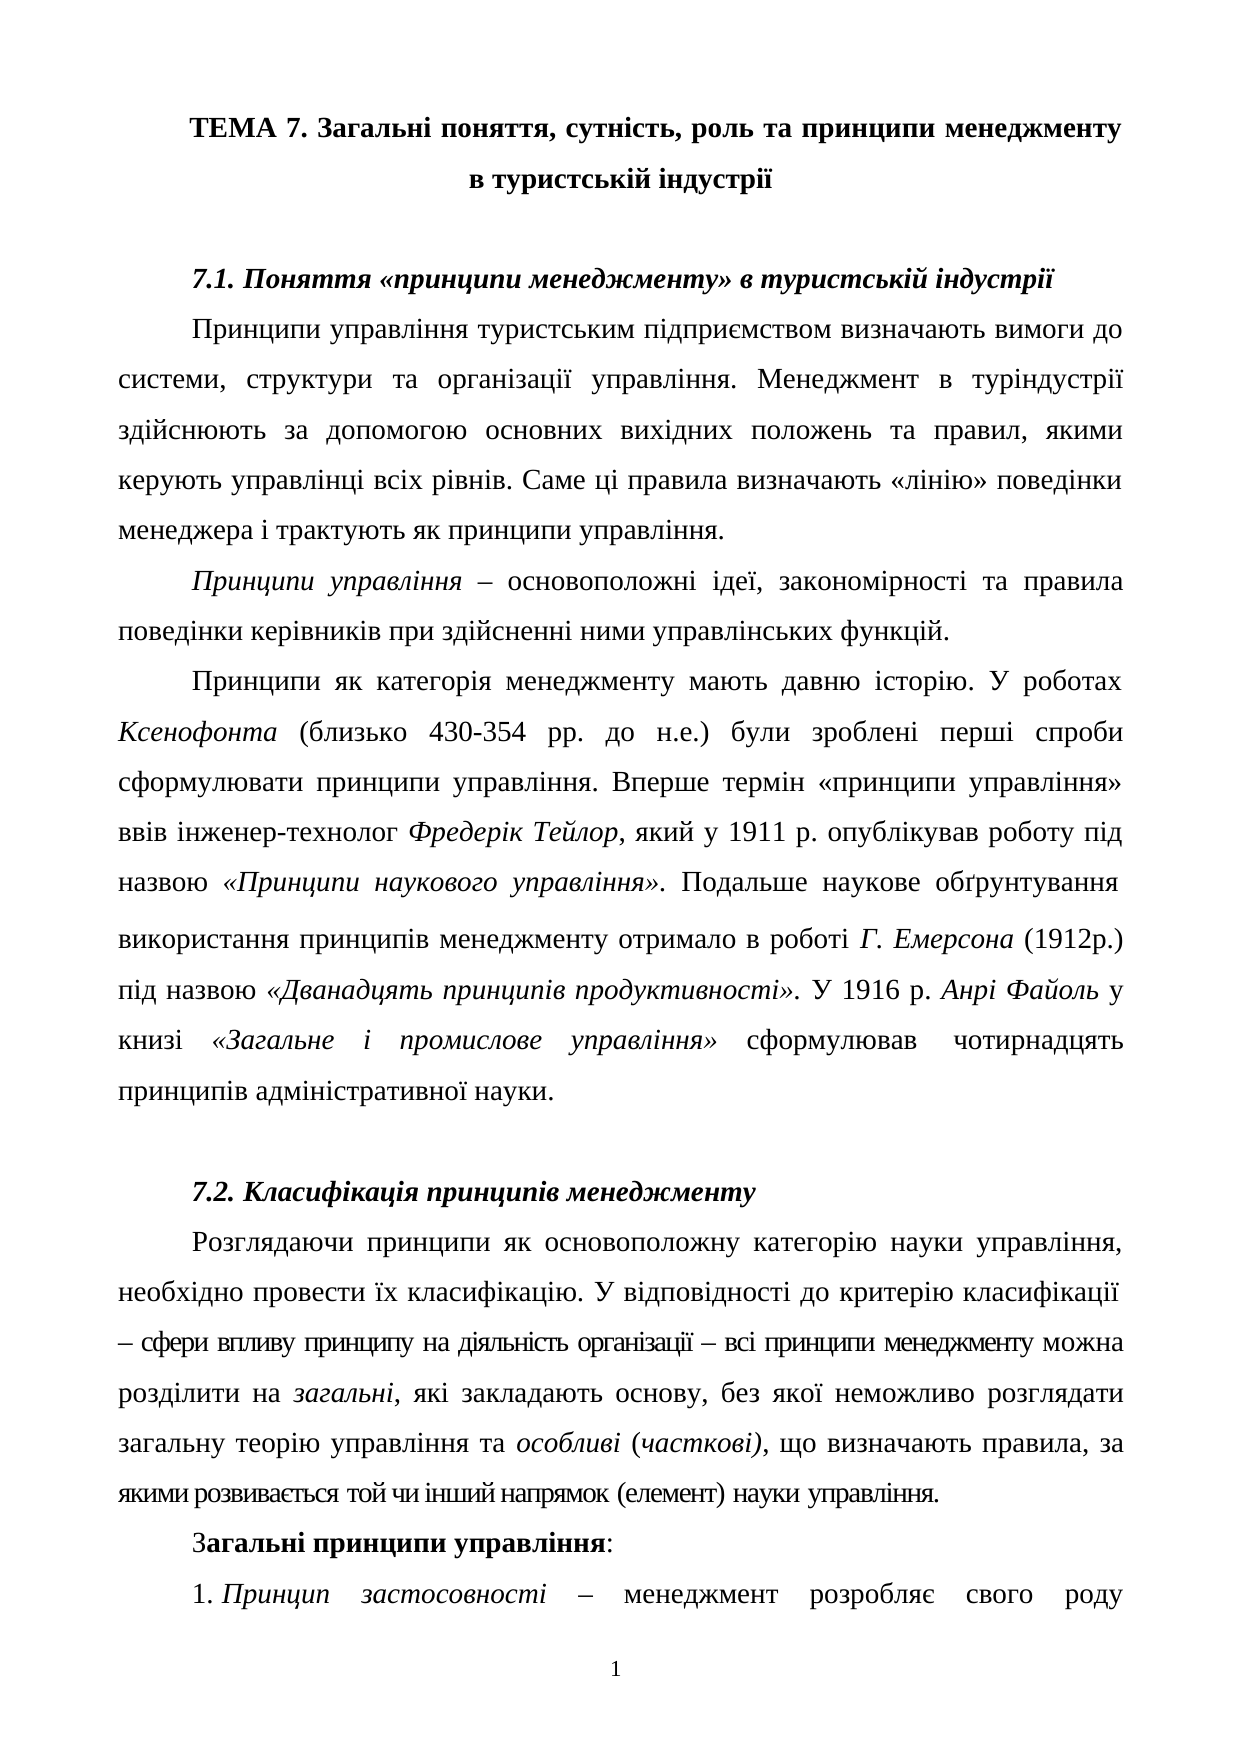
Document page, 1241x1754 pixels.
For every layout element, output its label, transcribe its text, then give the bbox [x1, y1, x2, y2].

text Розглядаючи принципи як основоположну категорію науки управління, необхідно провести їх класифікацію. У відповідності до критерію класифікації [118, 1224, 1123, 1308]
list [118, 1576, 1123, 1609]
subtitle ТЕМА 7. Загальні поняття, сутність, роль та принципи менеджменту в туристській індустрії [118, 110, 1123, 194]
subtitle Класифікація принципів менеджменту [192, 1174, 1136, 1208]
text Принципи як категорія менеджменту мають давню історію. У роботах Ксенофонта (близько 430-354 рр. до н.е.) були зроблені перші спроби сформулювати принципи управління. Вперше термін «принципи управління» ввів інженер-технолог Фредерік Тейлор, який у 1911 р. опублікував роботу під назвою «Принципи наукового управління». Подальше наукове обґрунтування [118, 663, 1123, 898]
text Принципи управління – основоположні ідеї, закономірності та правила поведінки керівників при здійсненні ними управлінських функцій. [118, 563, 1123, 647]
subtitle Поняття «принципи менеджменту» в туристській індустрії [192, 261, 1136, 295]
text використання принципів менеджменту отримало в роботі Г. Емерсона (1912р.) під назвою «Дванадцять принципів продуктивності». У 1916 р. Анрі Файоль у книзі «Загальне і промислове управління» сформулював чотирнадцять принципів адміністративної науки. [118, 922, 1123, 1106]
text – сфери впливу принципу на діяльність організації – всі принципи менеджменту можна розділити на загальні, які закладають основу, без якої неможливо розглядати загальну теорію управління та особливі (часткові), що визначають правила, за якими розвивається той чи інший напрямок (елемент) науки управління. [118, 1324, 1124, 1509]
text Принципи управління туристським підприємством визначають вимоги до системи, структури та організації управління. Менеджмент в туріндустрії здійснюють за допомогою основних вихідних положень та правил, якими керують управлінці всіх рівнів. Саме ці правила визначають «лінію» поведінки менеджера і трактують як принципи управління. [118, 311, 1123, 546]
subtitle Загальні принципи управління: [192, 1526, 1136, 1559]
